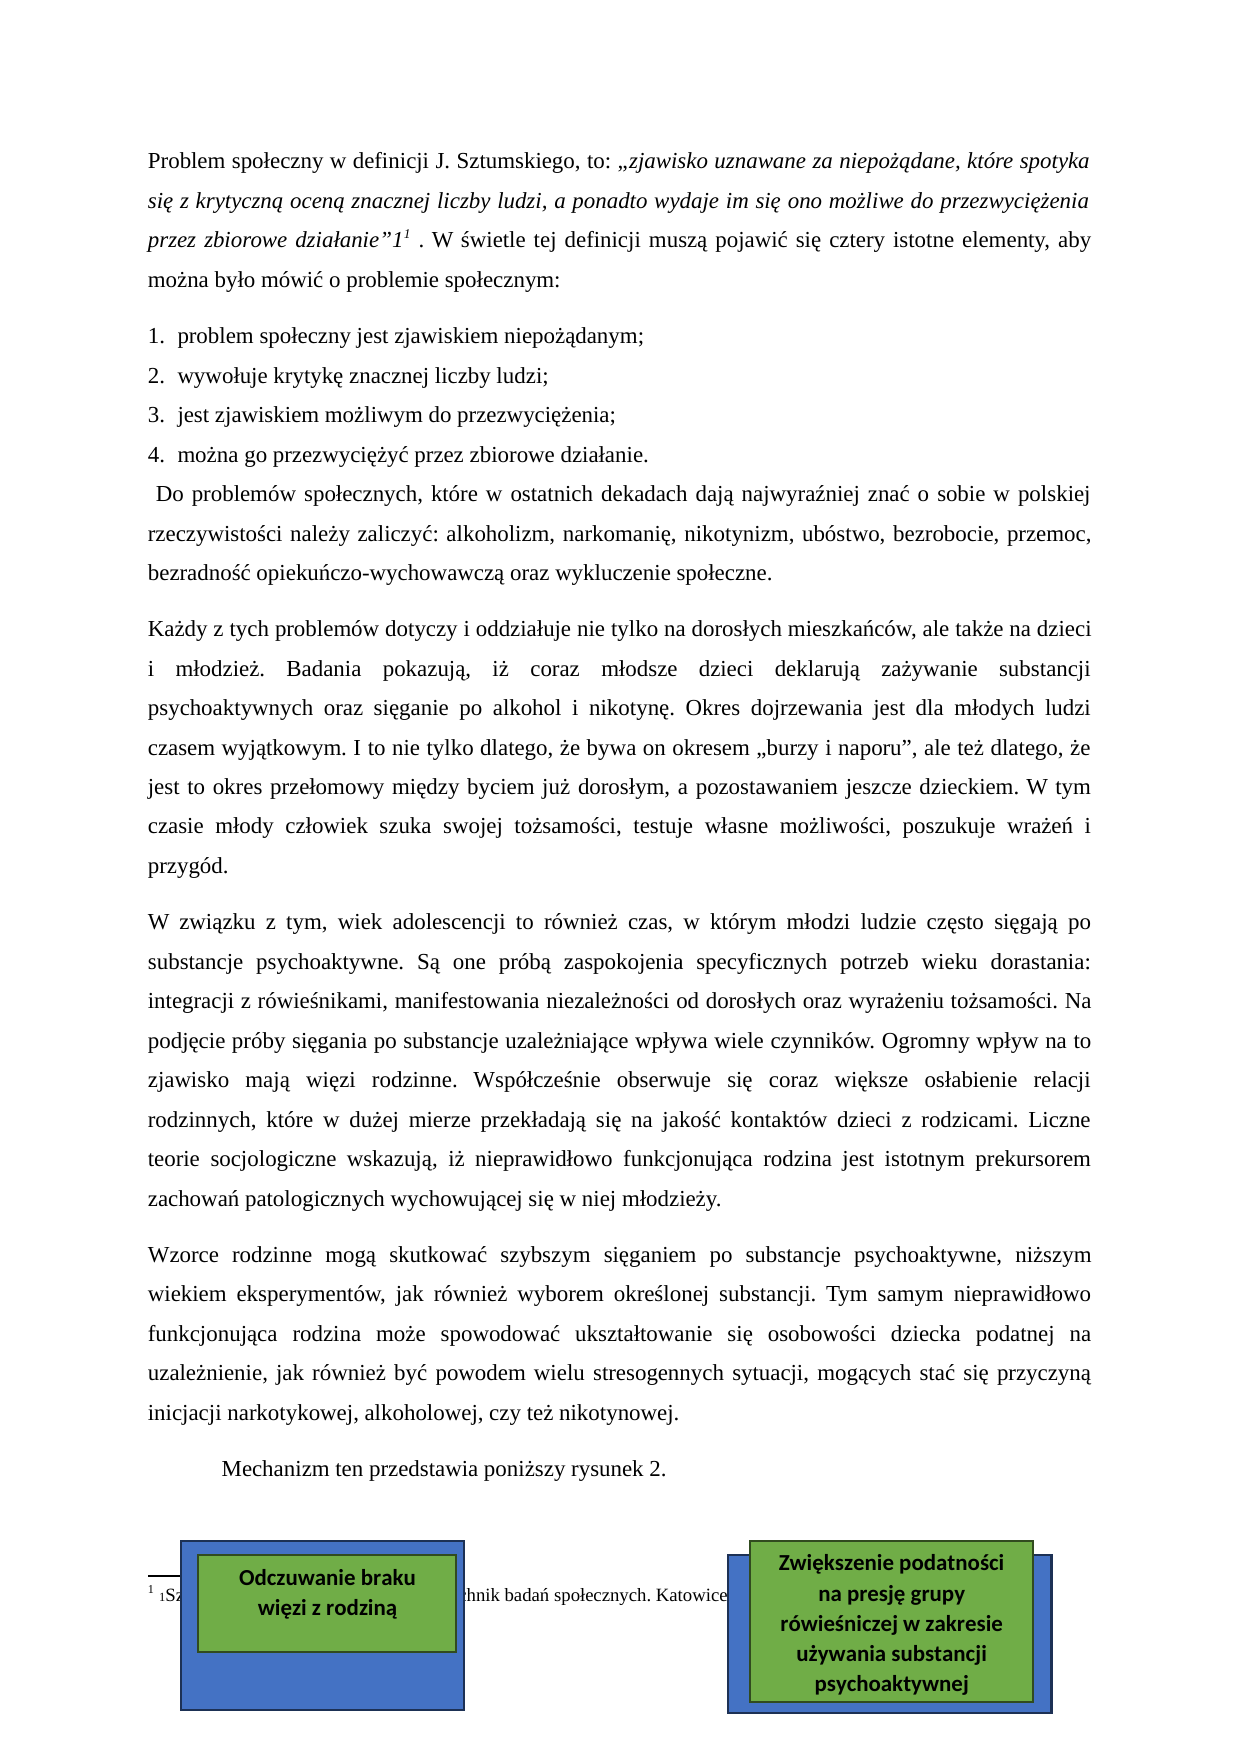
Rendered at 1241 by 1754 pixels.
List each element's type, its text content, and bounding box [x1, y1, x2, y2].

text Problem społeczny w definicji J. Sztumskiego, to: „zjawisko uznawane za niepożądane, które spotyka się z krytyczną oceną znacznej liczby ludzi, a ponadto wydaje im się ono możliwe do przezwyciężenia przez zbiorowe działanie”1 . W świetle tej definicji muszą pojawić się cztery istotne elementy, aby można było mówić o problemie społecznym: [148, 148, 1093, 292]
list wywołuje krytykę znacznej liczby ludzi; [148, 362, 1093, 388]
text Do problemów społecznych, które w ostatnich dekadach dają najwyraźniej znać o sobie w polskiej rzeczywistości należy zaliczyć: alkoholizm, narkomanię, nikotynizm, ubóstwo, bezrobocie, przemoc, bezradność opiekuńczo-wychowawczą oraz wykluczenie społeczne. [148, 480, 1093, 585]
text Każdy z tych problemów dotyczy i oddziałuje nie tylko na dorosłych mieszkańców, ale także na dzieci i młodzież. Badania pokazują, iż coraz młodsze dzieci deklarują zażywanie substancji psychoaktywnych oraz sięganie po alkohol i nikotynę. Okres dojrzewania jest dla młodych ludzi czasem wyjątkowym. I to nie tylko dlatego, że bywa on okresem „burzy i naporu”, ale też dlatego, że jest to okres przełomowy między byciem już dorosłym, a pozostawaniem jeszcze dzieckiem. W tym czasie młody człowiek szuka swojej tożsamości, testuje własne możliwości, poszukuje wrażeń i przygód. [148, 615, 1093, 878]
text Mechanizm ten przedstawia poniższy rysunek 2. [148, 1455, 1093, 1481]
text Wzorce rodzinne mogą skutkować szybszym sięganiem po substancje psychoaktywne, niższym wiekiem eksperymentów, jak również wyborem określonej substancji. Tym samym nieprawidłowo funkcjonująca rodzina może spowodować ukształtowanie się osobowości dziecka podatnej na uzależnienie, jak również być powodem wielu stresogennych sytuacji, mogących stać się przyczyną inicjacji narkotykowej, alkoholowej, czy też nikotynowej. [148, 1241, 1093, 1425]
text W związku z tym, wiek adolescencji to również czas, w którym młodzi ludzie często sięgają po substancje psychoaktywne. Są one próbą zaspokojenia specyficznych potrzeb wieku dorastania: integracji z rówieśnikami, manifestowania niezależności od dorosłych oraz wyrażeniu tożsamości. Na podjęcie próby sięgania po substancje uzależniające wpływa wiele czynników. Ogromny wpływ na to zjawisko mają więzi rodzinne. Współcześnie obserwuje się coraz większe osłabienie relacji rodzinnych, które w dużej mierze przekładają się na jakość kontaktów dzieci z rodzicami. Liczne teorie socjologiczne wskazują, iż nieprawidłowo funkcjonująca rodzina jest istotnym prekursorem zachowań patologicznych wychowującej się w niej młodzieży. [148, 908, 1093, 1211]
list problem społeczny jest zjawiskiem niepożądanym; [148, 322, 1093, 348]
list można go przezwyciężyć przez zbiorowe działanie. [148, 441, 1093, 467]
list jest zjawiskiem możliwym do przezwyciężenia; [148, 401, 1093, 427]
